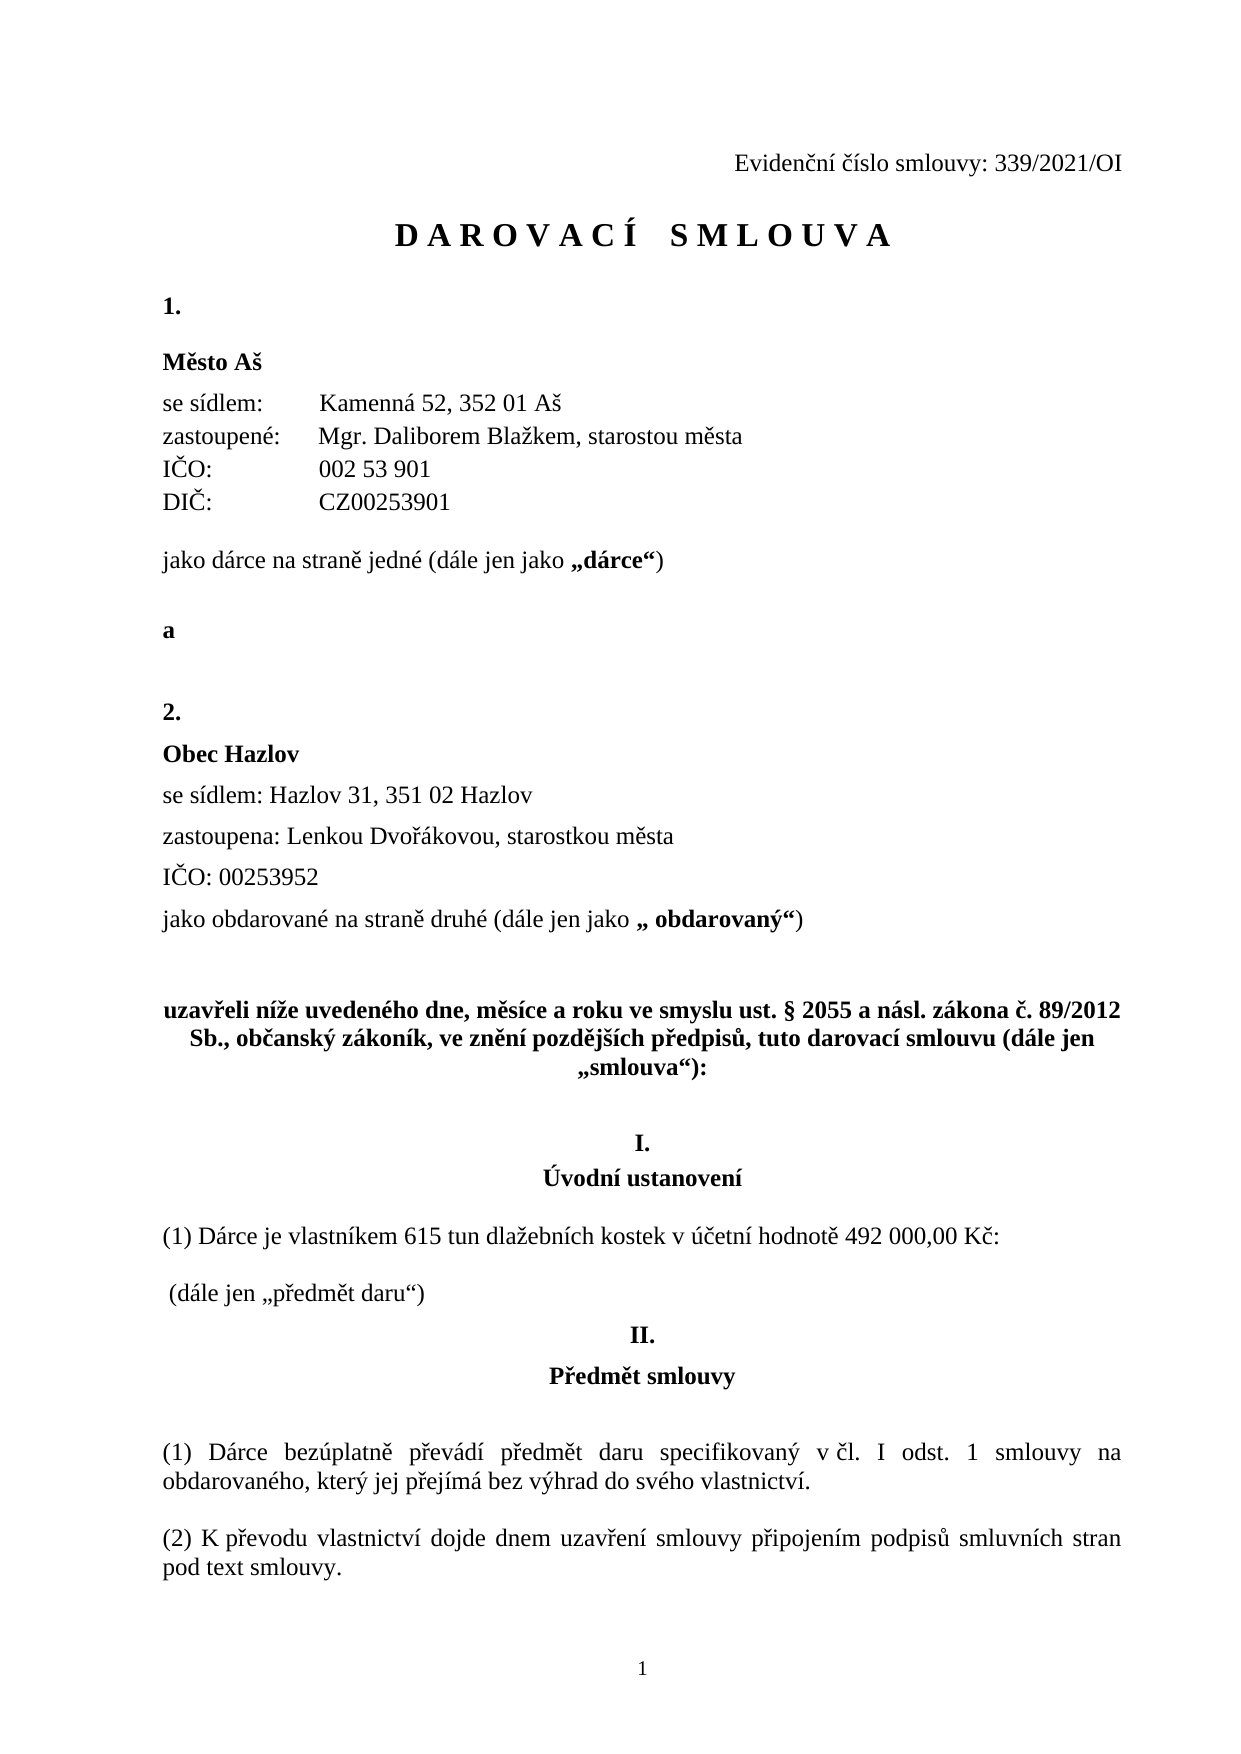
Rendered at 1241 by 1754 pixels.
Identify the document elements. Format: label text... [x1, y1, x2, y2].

title Evidenční číslo smlouvy: 339/2021/OI [162, 148, 1122, 176]
text (1) Dárce bezúplatně převádí předmět daru specifikovaný v čl. I odst. 1 smlouvy na obdarovaného, který jej přejímá bez výhrad do svého vlastnictví. [162, 1437, 1122, 1495]
text IČO: 00253952 [162, 862, 1122, 891]
title D A R O V A C Í S M L O U V A [162, 215, 1122, 253]
text jako obdarované na straně druhé (dále jen jako „ obdarovaný“) [162, 904, 1122, 932]
text Úvodní ustanovení [162, 1163, 1122, 1192]
text DIČ: CZ00253901 [162, 487, 1122, 516]
text 2. [162, 697, 1122, 726]
text (dále jen „předmět daru“) [162, 1278, 1122, 1307]
subtitle I. [162, 1128, 1122, 1157]
text 1. [162, 291, 1122, 320]
text Obec Hazlov [162, 739, 1122, 767]
text zastoupena: Lenkou Dvořákovou, starostkou města [162, 821, 1122, 850]
text Město Aš [162, 347, 1122, 376]
text Předmět smlouvy [162, 1361, 1122, 1390]
text a [162, 615, 1122, 644]
text II. [162, 1320, 1122, 1348]
text (1) Dárce je vlastníkem 615 tun dlažebních kostek v účetní hodnotě 492 000,00 Kč: [162, 1221, 1122, 1250]
subtitle uzavřeli níže uvedeného dne, měsíce a roku ve smyslu ust. § 2055 a násl. zákona č. 89/2012 Sb., občanský zákoník, ve znění pozdějších předpisů, tuto darovací smlouvu (dále jen „smlouva“): [162, 995, 1122, 1081]
text zastoupené: Mgr. Daliborem Blažkem, starostou města [162, 421, 1122, 450]
text se sídlem: Kamenná 52, 352 01 Aš [162, 388, 1122, 417]
text se sídlem: Hazlov 31, 351 02 Hazlov [162, 780, 1122, 809]
text IČO: 002 53 901 [162, 454, 1122, 483]
text (2) K převodu vlastnictví dojde dnem uzavření smlouvy připojením podpisů smluvních stran pod text smlouvy. [162, 1523, 1122, 1581]
text jako dárce na straně jedné (dále jen jako „dárce“) [162, 545, 1122, 574]
